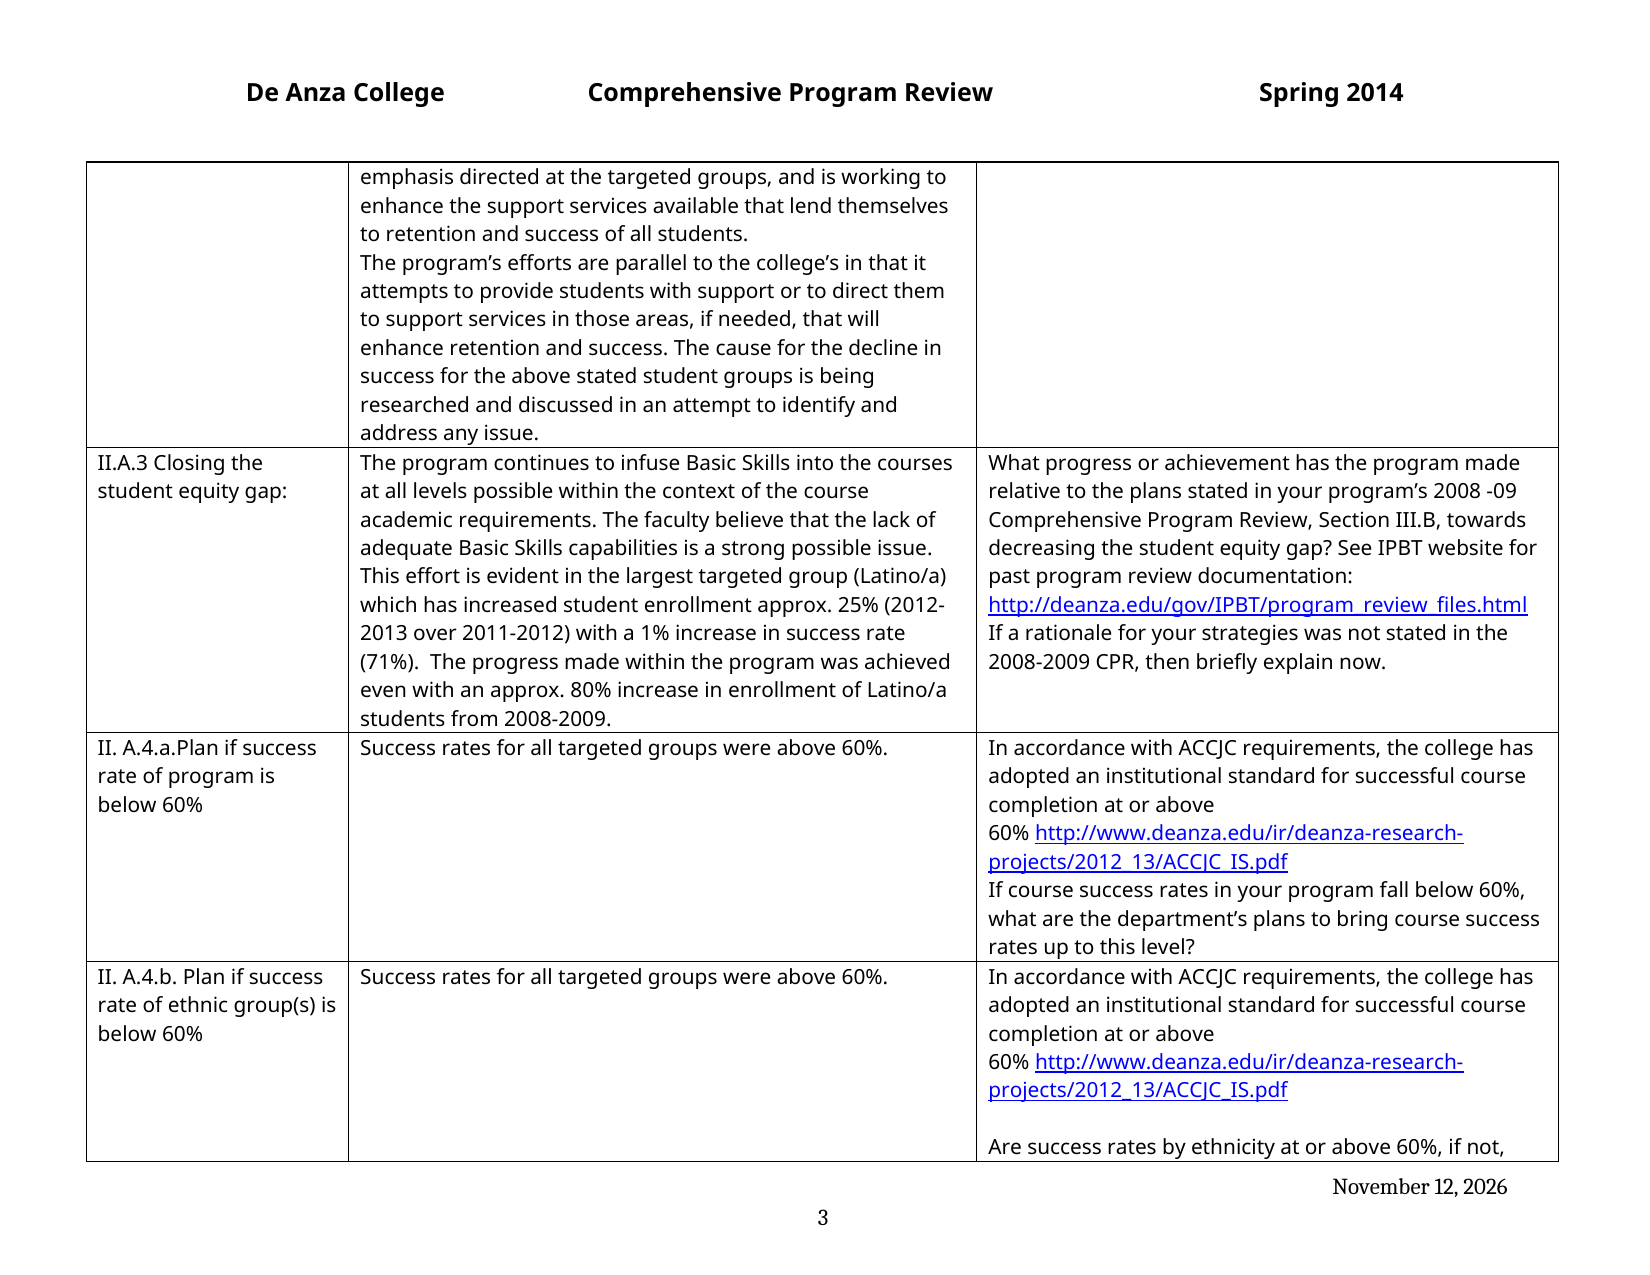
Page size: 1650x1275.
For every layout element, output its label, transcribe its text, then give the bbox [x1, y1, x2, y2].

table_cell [87, 163, 348, 447]
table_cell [977, 962, 1558, 1161]
table_cell What progress or achievement has the program made relative to the plans stated in your program’s 2008 -09 Comprehensive Program Review, Section III.B, towards decreasing the student equity gap? See IPBT website for past program review documentation: http://deanza.edu/gov/IPBT/program_review_files.html If a rationale for your strategies was not stated in the 2008-2009 CPR, then briefly explain now. [977, 448, 1558, 732]
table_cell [349, 163, 976, 447]
table_cell II.A.3 Closing the student equity gap: [87, 448, 348, 732]
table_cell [977, 163, 1558, 447]
table_cell II. A.4.a.Plan if success rate of program is below 60% [87, 733, 348, 961]
table_cell In accordance with ACCJC requirements, the college has adopted an institutional standard for successful course completion at or above 60% http://www.deanza.edu/ir/deanza-research-projects/2012_13/ACCJC_IS.pdf If course success rates in your program fall below 60%, what are the department’s plans to bring course success rates up to this level? [977, 733, 1558, 961]
table_cell Success rates for all targeted groups were above 60%. [349, 733, 976, 961]
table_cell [349, 962, 976, 1161]
table_cell The program continues to infuse Basic Skills into the courses at all levels possible within the context of the course academic requirements. The faculty believe that the lack of adequate Basic Skills capabilities is a strong possible issue. This effort is evident in the largest targeted group (Latino/a) which has increased student enrollment approx. 25% (2012-2013 over 2011-2012) with a 1% increase in success rate (71%). The progress made within the program was achieved even with an approx. 80% increase in enrollment of Latino/a students from 2008-2009. [349, 448, 976, 732]
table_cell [87, 962, 348, 1161]
